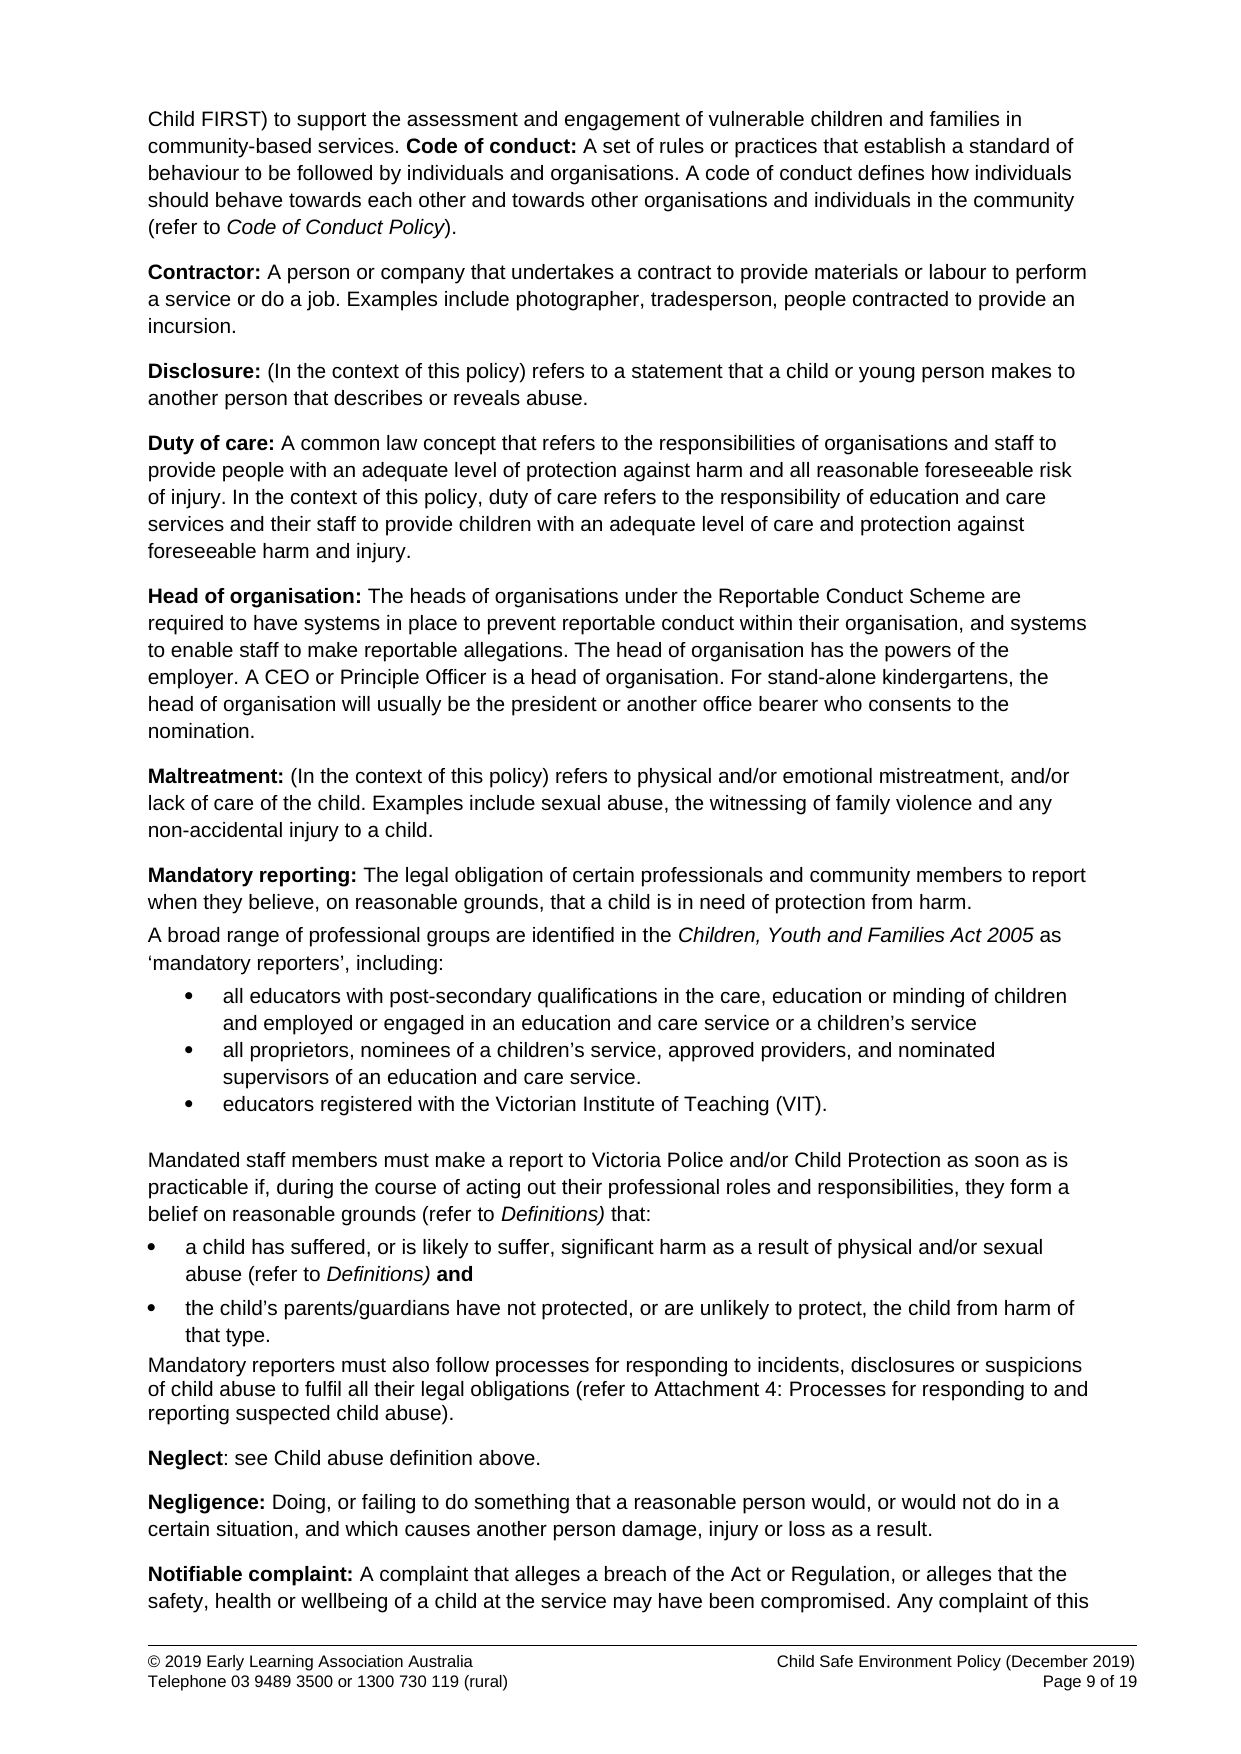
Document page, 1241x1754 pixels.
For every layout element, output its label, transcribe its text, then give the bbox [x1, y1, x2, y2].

list the child’s parents/guardians have not protected, or are unlikely to protect, the child from harm of that type. [148, 1292, 1092, 1346]
text Disclosure: (In the context of this policy) refers to a statement that a child or young person makes to another person that describes or reveals abuse. [148, 356, 1092, 410]
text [148, 103, 1092, 239]
text Neglect: see Child abuse definition above. [148, 1442, 1092, 1469]
text Maltreatment: (In the context of this policy) refers to physical and/or emotional mistreatment, and/or lack of care of the child. Examples include sexual abuse, the witnessing of family violence and any non-accidental injury to a child. [148, 761, 1092, 842]
text Mandatory reporters must also follow processes for responding to incidents, disclosures or suspicions of child abuse to fulfil all their legal obligations (refer to Attachment 4: Processes for responding to and reporting suspected child abuse). [148, 1353, 1092, 1424]
text Mandatory reporting: The legal obligation of certain professionals and community members to report when they believe, on reasonable grounds, that a child is in need of protection from harm. [148, 860, 1092, 914]
list educators registered with the Victorian Institute of Teaching (VIT). [185, 1089, 1092, 1116]
text A broad range of professional groups are identified in the Children, Youth and Families Act 2005 as ‘mandatory reporters’, including: [148, 920, 1092, 974]
text Head of organisation: The heads of organisations under the Reportable Conduct Scheme are required to have systems in place to prevent reportable conduct within their organisation, and systems to enable staff to make reportable allegations. The head of organisation has the powers of the employer. A CEO or Principle Officer is a head of organisation. For stand-alone kindergartens, the head of organisation will usually be the president or another office bearer who consents to the nomination. [148, 581, 1092, 743]
list all educators with post-secondary qualifications in the care, education or minding of children and employed or engaged in an education and care service or a children’s service [185, 981, 1092, 1035]
text Contractor: A person or company that undertakes a contract to provide materials or labour to perform a service or do a job. Examples include photographer, tradesperson, people contracted to provide an incursion. [148, 257, 1092, 338]
text Duty of care: A common law concept that refers to the responsibilities of organisations and staff to provide people with an adequate level of protection against harm and all reasonable foreseeable risk of injury. In the context of this policy, duty of care refers to the responsibility of education and care services and their staff to provide children with an adequate level of care and protection against foreseeable harm and injury. [148, 427, 1092, 563]
text Negligence: Doing, or failing to do something that a reasonable person would, or would not do in a certain situation, and which causes another person damage, injury or loss as a result. [148, 1487, 1092, 1541]
list a child has suffered, or is likely to suffer, significant harm as a result of physical and/or sexual abuse (refer to Definitions) and [148, 1232, 1092, 1286]
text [148, 1559, 1092, 1613]
list all proprietors, nominees of a children’s service, approved providers, and nominated supervisors of an education and care service. [185, 1035, 1092, 1089]
list Mandated staff members must make a report to Victoria Police and/or Child Protection as soon as is practicable if, during the course of acting out their professional roles and responsibilities, they form a belief on reasonable grounds (refer to Definitions) that: [148, 1144, 1092, 1226]
